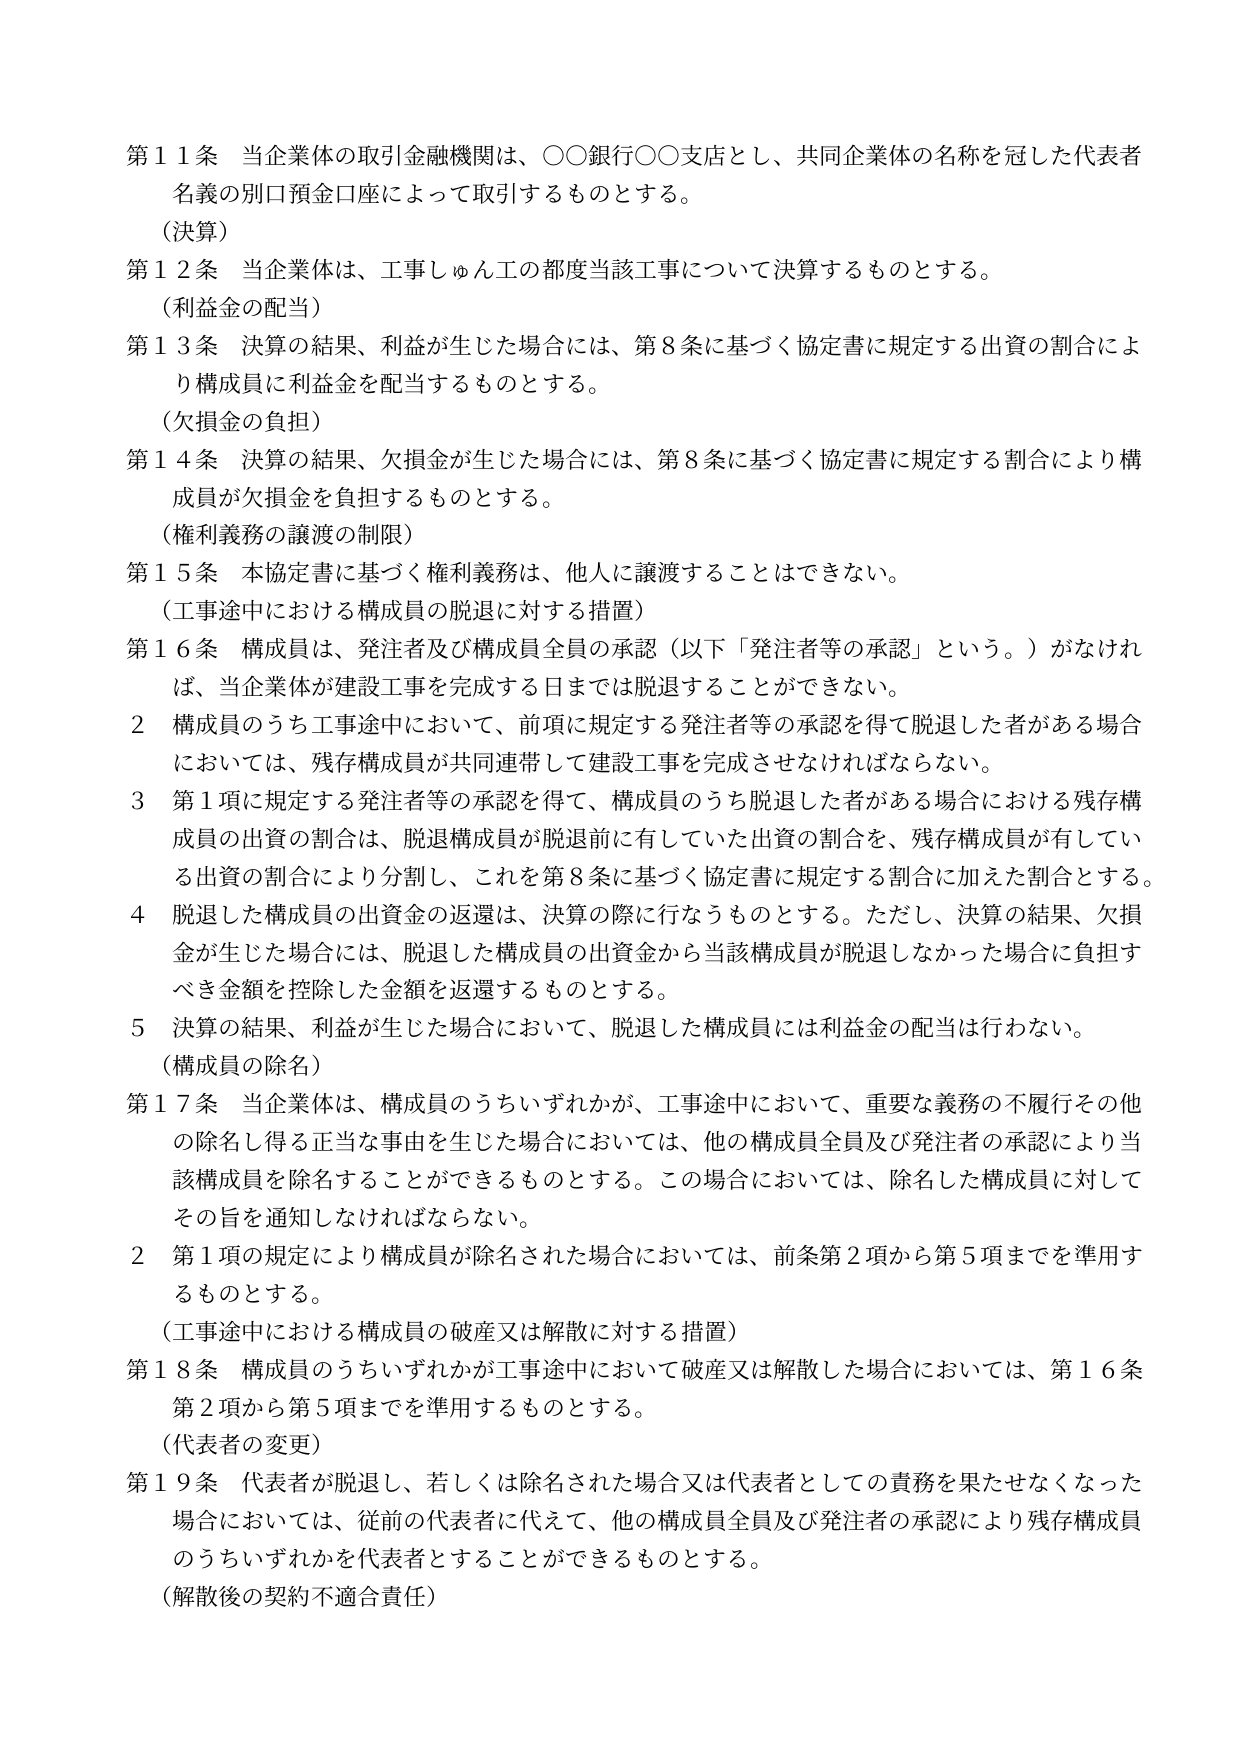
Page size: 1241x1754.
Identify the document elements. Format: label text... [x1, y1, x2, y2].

text ２ 構成員のうち工事途中において、前項に規定する発注者等の承認を得て脱退した者がある場合においては、残存構成員が共同連帯して建設工事を完成させなければならない。 [126, 704, 1143, 780]
text （工事途中における構成員の破産又は解散に対する措置） [126, 1311, 1143, 1349]
text 第１４条 決算の結果、欠損金が生じた場合には、第８条に基づく協定書に規定する割合により構成員が欠損金を負担するものとする。 [126, 439, 1143, 515]
text 第１７条 当企業体は、構成員のうちいずれかが、工事途中において、重要な義務の不履行その他の除名し得る正当な事由を生じた場合においては、他の構成員全員及び発注者の承認により当該構成員を除名することができるものとする。この場合においては、除名した構成員に対してその旨を通知しなければならない。 [126, 1084, 1143, 1235]
text ４ 脱退した構成員の出資金の返還は、決算の際に行なうものとする。ただし、決算の結果、欠損金が生じた場合には、脱退した構成員の出資金から当該構成員が脱退しなかった場合に負担すべき金額を控除した金額を返還するものとする。 [126, 894, 1143, 1008]
text ３ 第１項に規定する発注者等の承認を得て、構成員のうち脱退した者がある場合における残存構成員の出資の割合は、脱退構成員が脱退前に有していた出資の割合を、残存構成員が有している出資の割合により分割し、これを第８条に基づく協定書に規定する割合に加えた割合とする。 [126, 780, 1143, 894]
text 第１９条 代表者が脱退し、若しくは除名された場合又は代表者としての責務を果たせなくなった場合においては、従前の代表者に代えて、他の構成員全員及び発注者の承認により残存構成員のうちいずれかを代表者とすることができるものとする。 [126, 1463, 1143, 1577]
text （解散後の契約不適合責任） [126, 1577, 1143, 1614]
text （決算） [126, 212, 1143, 249]
text 第１３条 決算の結果、利益が生じた場合には、第８条に基づく協定書に規定する出資の割合により構成員に利益金を配当するものとする。 [126, 325, 1143, 401]
text 第１８条 構成員のうちいずれかが工事途中において破産又は解散した場合においては、第１６条第２項から第５項までを準用するものとする。 [126, 1349, 1143, 1425]
text ５ 決算の結果、利益が生じた場合において、脱退した構成員には利益金の配当は行わない。 [126, 1008, 1143, 1046]
text 第１２条 当企業体は、工事しゅん工の都度当該工事について決算するものとする。 [126, 249, 1143, 287]
text （利益金の配当） [126, 287, 1143, 325]
text （欠損金の負担） [126, 401, 1143, 439]
text （代表者の変更） [126, 1425, 1143, 1463]
text （構成員の除名） [126, 1046, 1143, 1084]
text 第１５条 本協定書に基づく権利義務は、他人に譲渡することはできない。 [126, 553, 1143, 591]
text 第１１条 当企業体の取引金融機関は、○○銀行○○支店とし、共同企業体の名称を冠した代表者名義の別口預金口座によって取引するものとする。 [126, 136, 1143, 212]
text （工事途中における構成員の脱退に対する措置） [126, 591, 1143, 629]
text （権利義務の譲渡の制限） [126, 515, 1143, 553]
text ２ 第１項の規定により構成員が除名された場合においては、前条第２項から第５項までを準用するものとする。 [126, 1235, 1143, 1311]
text 第１６条 構成員は、発注者及び構成員全員の承認（以下「発注者等の承認」という。）がなければ、当企業体が建設工事を完成する日までは脱退することができない。 [126, 629, 1143, 704]
